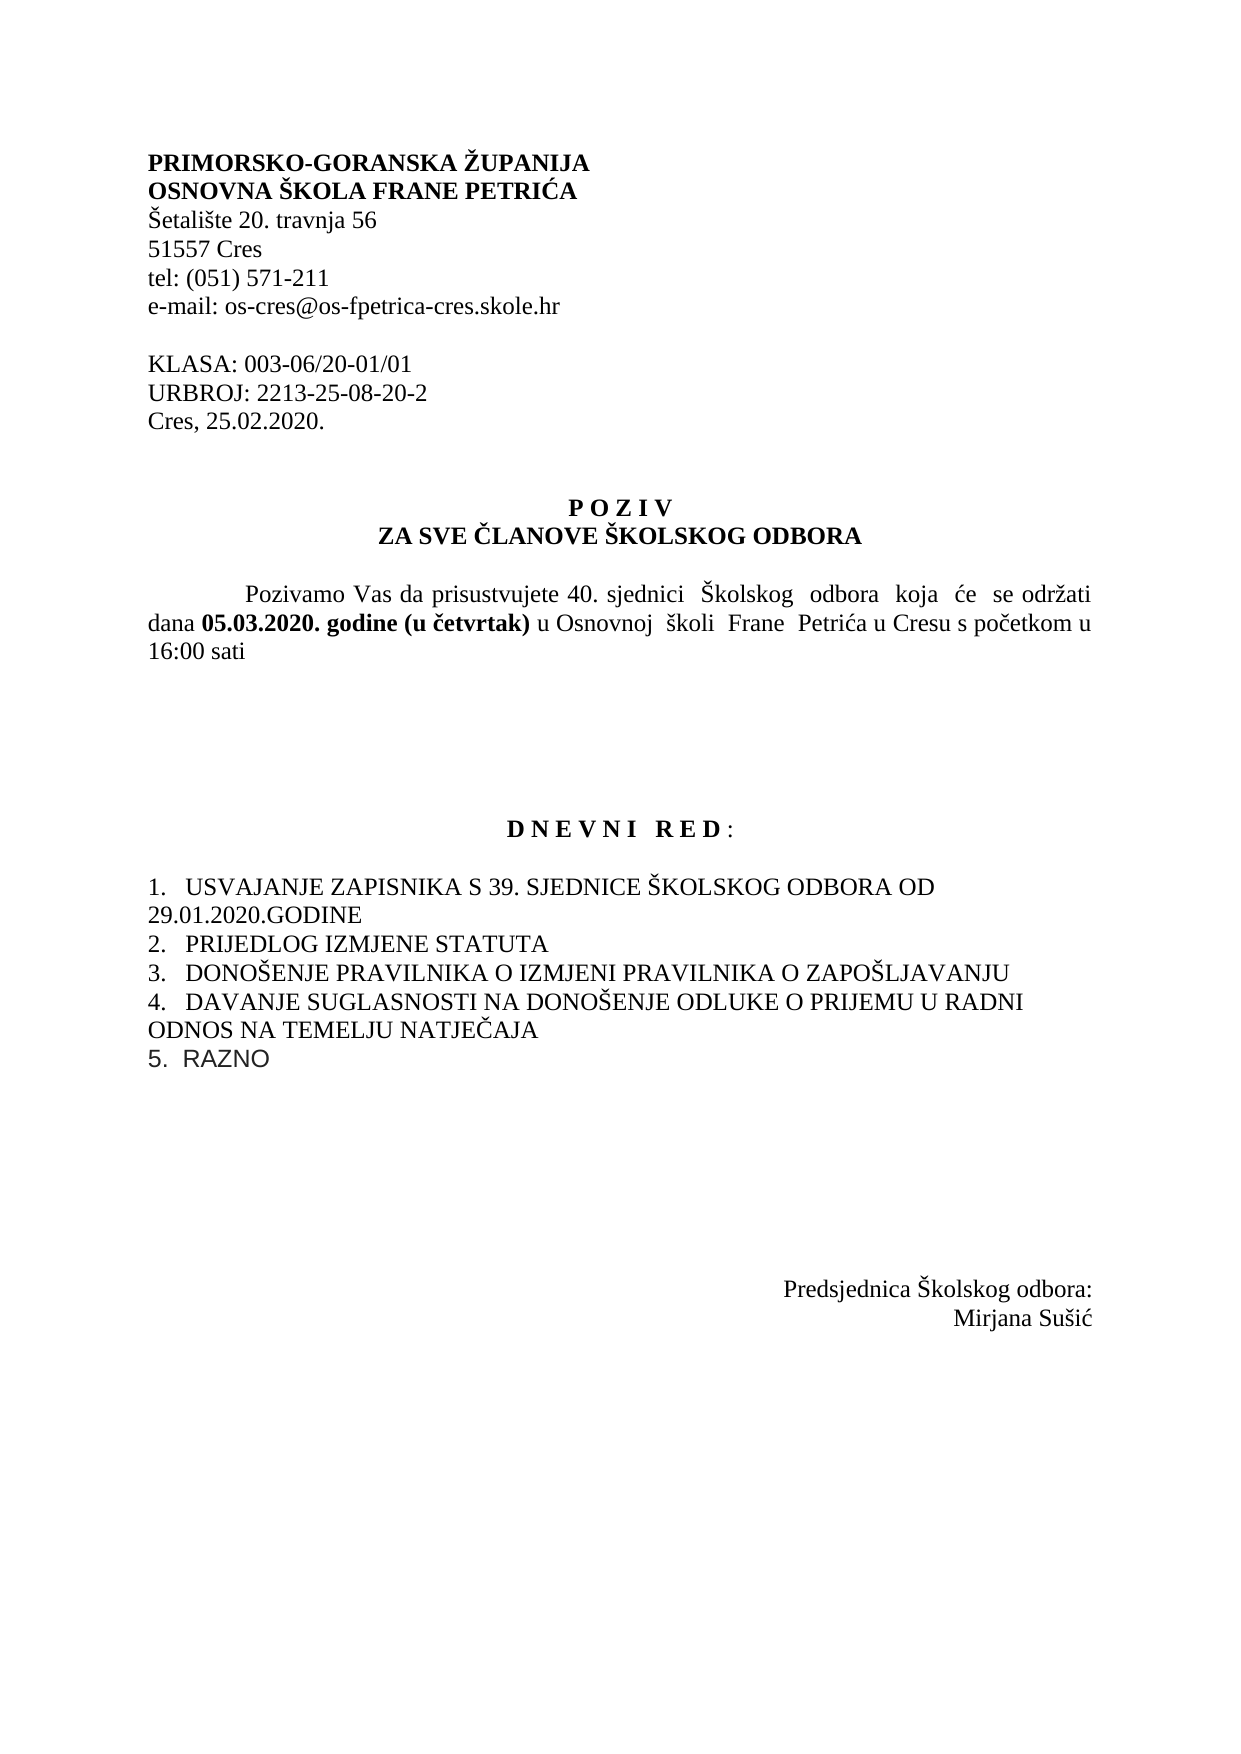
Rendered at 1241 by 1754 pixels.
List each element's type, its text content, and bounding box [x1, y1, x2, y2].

text 3. DONOŠENJE PRAVILNIKA O IZMJENI PRAVILNIKA O ZAPOŠLJAVANJU [148, 958, 1093, 987]
text Predsjednica Školskog odbora: [148, 1274, 1093, 1303]
text KLASA: 003-06/20-01/01 [148, 349, 1093, 378]
subtitle OSNOVNA ŠKOLA FRANE PETRIĆA [148, 176, 1093, 205]
text 51557 Cres [148, 234, 1093, 263]
subtitle P O Z I V [148, 493, 1093, 521]
text 5. RAZNO [148, 1044, 1093, 1073]
text Cres, 25.02.2020. [148, 406, 1093, 435]
text 2. PRIJEDLOG IZMJENE STATUTA [148, 929, 1093, 958]
subtitle PRIMORSKO-GORANSKA ŽUPANIJA [148, 148, 1093, 176]
text URBROJ: 2213-25-08-20-2 [148, 378, 1093, 406]
text e-mail: os-cres@os-fpetrica-cres.skole.hr [148, 291, 1093, 320]
text Pozivamo Vas da prisustvujete 40. sjednici Školskog odbora koja će se održati dana 05.03.2020. godine (u četvrtak) u Osnovnoj školi Frane Petrića u Cresu s početkom u 16:00 sati [148, 579, 1093, 665]
text D N E V N I R E D : [148, 814, 1093, 843]
text Mirjana Sušić [148, 1303, 1093, 1332]
text 1. USVAJANJE ZAPISNIKA S 39. SJEDNICE ŠKOLSKOG ODBORA OD 29.01.2020.GODINE [148, 872, 1093, 929]
subtitle ZA SVE ČLANOVE ŠKOLSKOG ODBORA [148, 521, 1093, 550]
text tel: (051) 571-211 [148, 263, 1093, 291]
text 4. DAVANJE SUGLASNOSTI NA DONOŠENJE ODLUKE O PRIJEMU U RADNI ODNOS NA TEMELJU NATJEČAJA [148, 987, 1093, 1044]
text Šetalište 20. travnja 56 [148, 205, 1093, 234]
